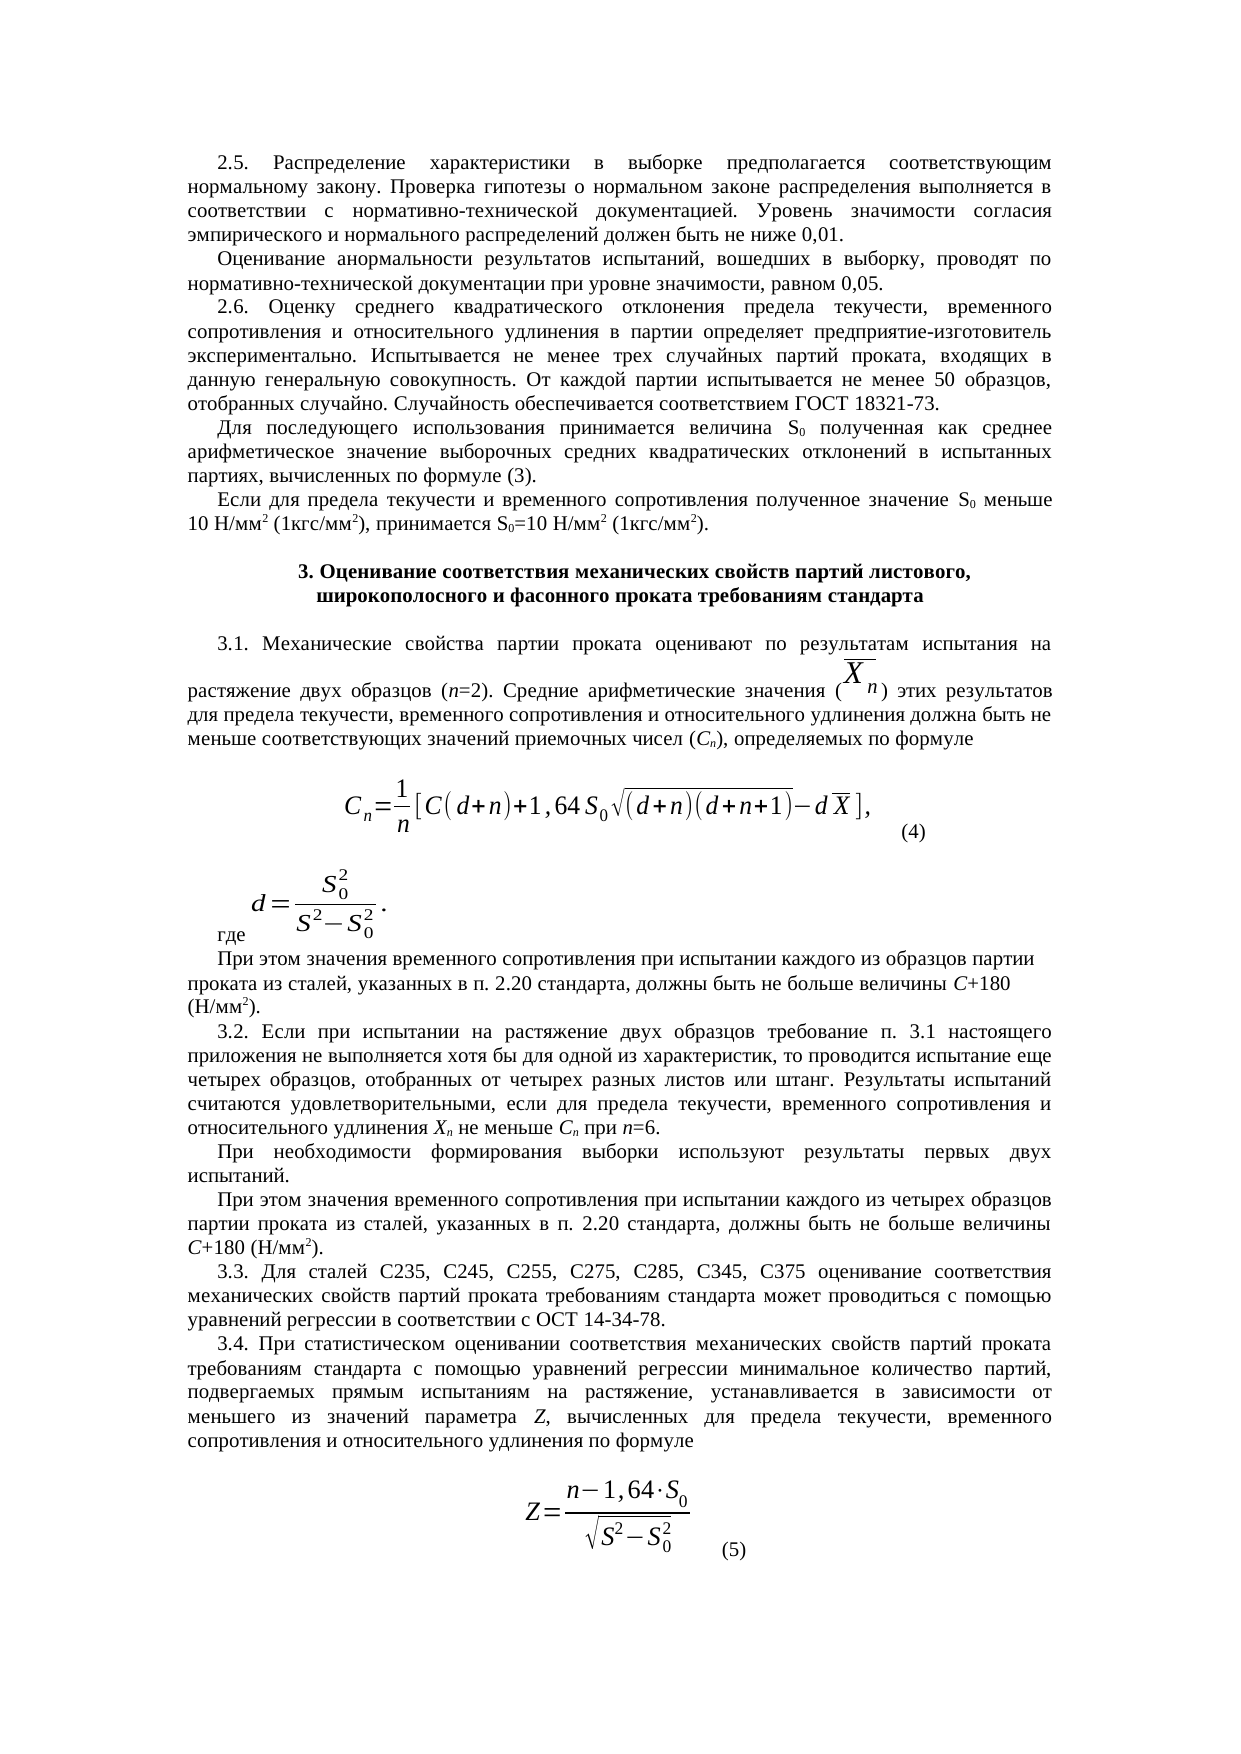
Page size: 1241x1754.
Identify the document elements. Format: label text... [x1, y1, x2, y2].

text 3.2. Если при испытании на растяжение двух образцов требование п. 3.1 настоящего приложения не выполняется хотя бы для одной из характеристик, то проводится испытание еще четырех образцов, отобранных от четырех разных листов или штанг. Результаты испытаний считаются удовлетворительными, если для предела текучести, временного сопротивления и относительного удлинения Xn не меньше Cn при n=6. [187, 1018, 1053, 1139]
text 3.4. При статистическом оценивании соответствия механических свойств партий проката требованиям стандарта с помощью уравнений регрессии минимальное количество партий, подвергаемых прямым испытаниям на растяжение, устанавливается в зависимости от меньшего из значений параметра Z, вычисленных для предела текучести, временного сопротивления и относительного удлинения по формуле [187, 1331, 1053, 1452]
text 2.6. Оценку среднего квадратического отклонения предела текучести, временного сопротивления и относительного удлинения в партии определяет предприятие-изготовитель экспериментально. Испытывается не менее трех случайных партий проката, входящих в данную генеральную совокупность. От каждой партии испытывается не менее 50 образцов, отобранных случайно. Случайность обеспечивается соответствием ГОСТ 18321-73. [187, 294, 1053, 415]
text 2.5. Распределение характеристики в выборке предполагается соответствующим нормальному закону. Проверка гипотезы о нормальном законе распределения выполняется в соответствии с нормативно-технической документацией. Уровень значимости согласия эмпирического и нормального распределений должен быть не ниже 0,01. [187, 150, 1053, 246]
text При необходимости формирования выборки используют результаты первых двух испытаний. [187, 1139, 1053, 1187]
text (4) [187, 774, 1053, 843]
text где [187, 867, 1053, 946]
text При этом значения временного сопротивления при испытании каждого из четырех образцов партии проката из сталей, указанных в п. 2.20 стандарта, должны быть не больше величины C+180 (H/мм2). [187, 1187, 1053, 1259]
text Если для предела текучести и временного сопротивления полученное значение S0 меньше 10 H/мм2 (1кгс/мм2), принимается S0=10 H/мм2 (1кгс/мм2). [187, 487, 1053, 535]
text 3.1. Механические свойства партии проката оценивают по результатам испытания на растяжение двух образцов (n=2). Средние арифметические значения () этих результатов для предела текучести, временного сопротивления и относительного удлинения должна быть не меньше соответствующих значений приемочных чисел (Cn), определяемых по формуле [187, 631, 1053, 750]
text (5) [187, 1476, 1053, 1561]
text Оценивание анормальности результатов испытаний, вошедших в выборку, проводят по нормативно-технической документации при уровне значимости, равном 0,05. [187, 246, 1053, 294]
text При этом значения временного сопротивления при испытании каждого из образцов партии проката из сталей, указанных в п. 2.20 стандарта, должны быть не больше величины C+180 (H/мм2). [187, 946, 1053, 1018]
subtitle 3. Оценивание соответствия механических свойств партий листового, широкополосного и фасонного проката требованиям стандарта [187, 559, 1053, 607]
text Для последующего использования принимается величина S0 полученная как среднее арифметическое значение выборочных средних квадратических отклонений в испытанных партиях, вычисленных по формуле (3). [187, 415, 1053, 487]
text 3.3. Для сталей С235, С245, С255, С275, С285, С345, С375 оценивание соответствия механических свойств партий проката требованиям стандарта может проводиться с помощью уравнений регрессии в соответствии с ОСТ 14-34-78. [187, 1259, 1053, 1331]
